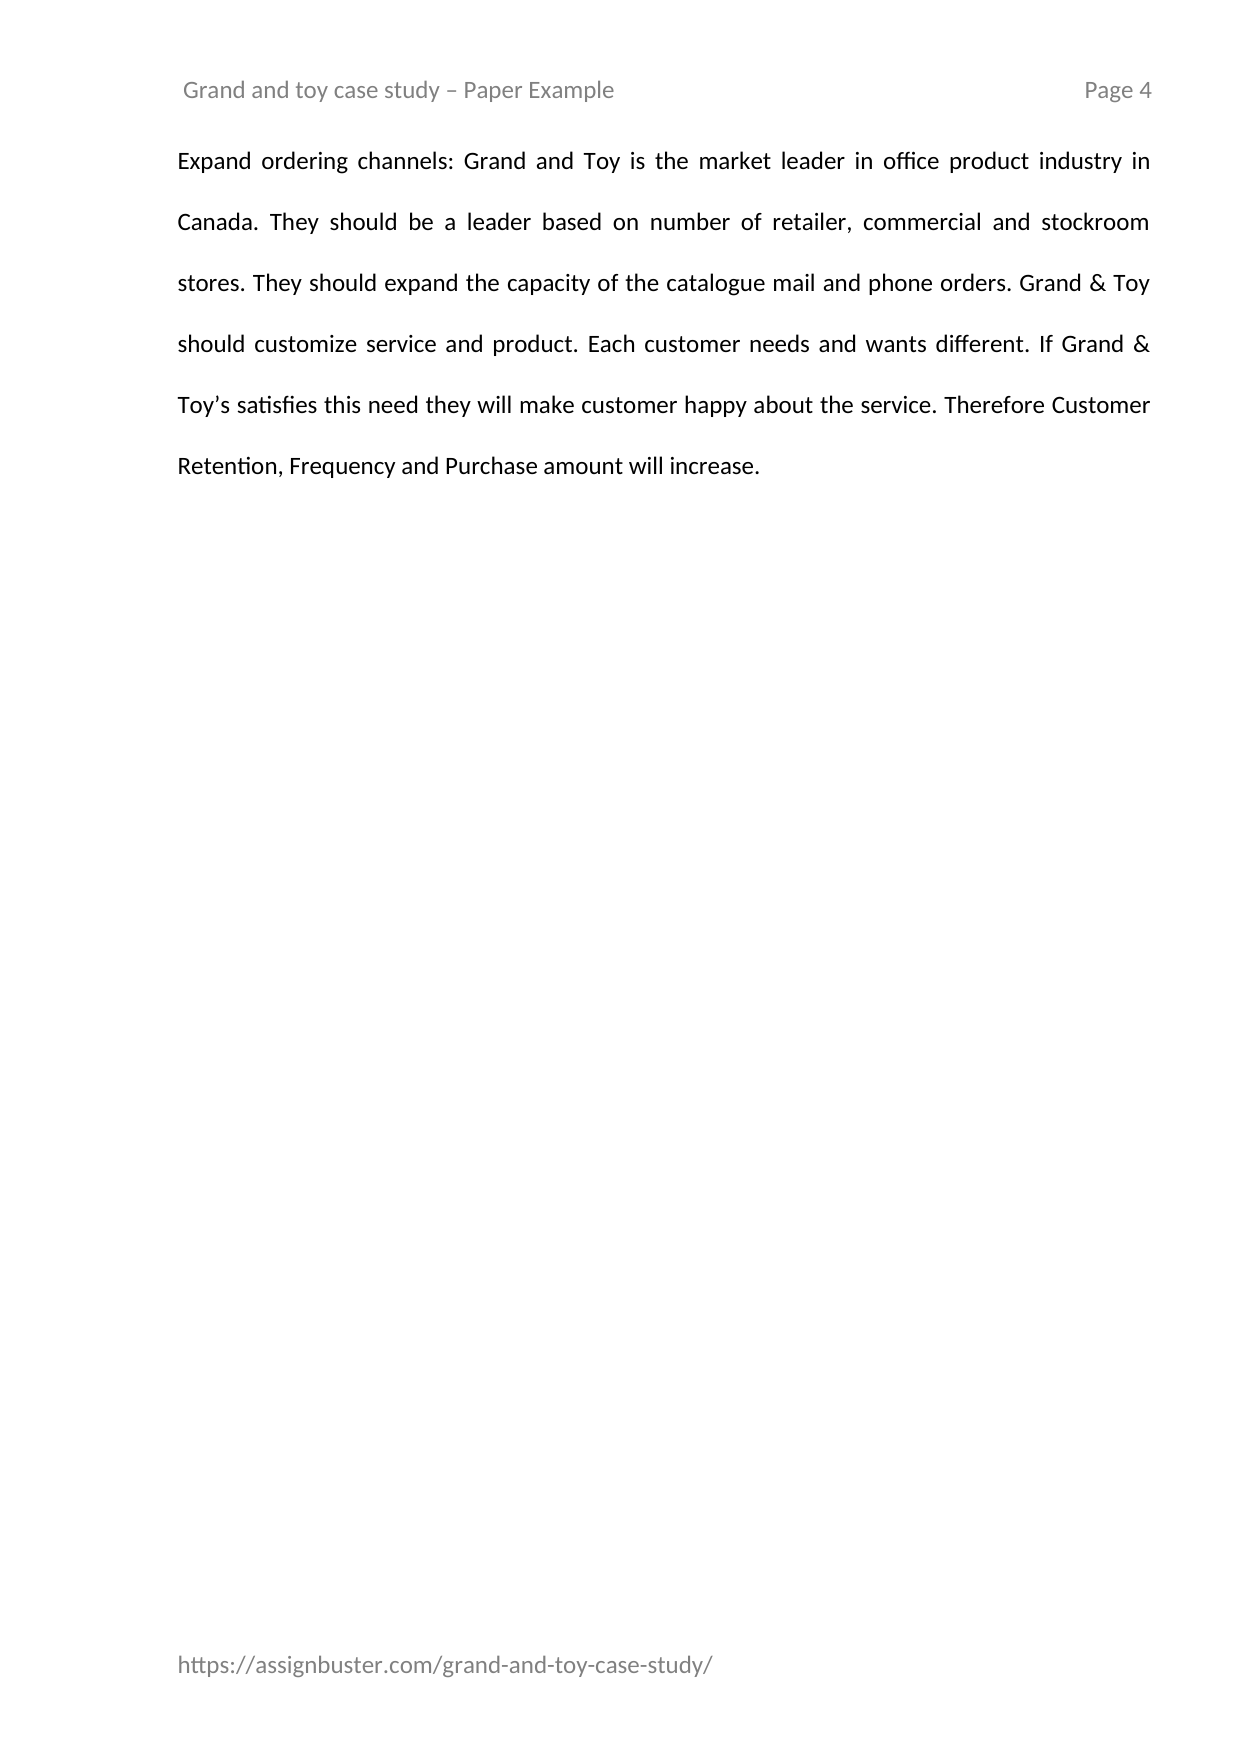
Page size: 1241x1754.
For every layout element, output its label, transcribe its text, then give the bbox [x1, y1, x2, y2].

text Expand ordering channels: Grand and Toy is the market leader in office product industry in Canada. They should be a leader based on number of retailer, commercial and stockroom stores. They should expand the capacity of the catalogue mail and phone orders. Grand & Toy should customize service and product. Each customer needs and wants different. If Grand & Toy’s satisfies this need they will make customer happy about the service. Therefore Customer Retention, Frequency and Purchase amount will increase. [177, 145, 1152, 481]
